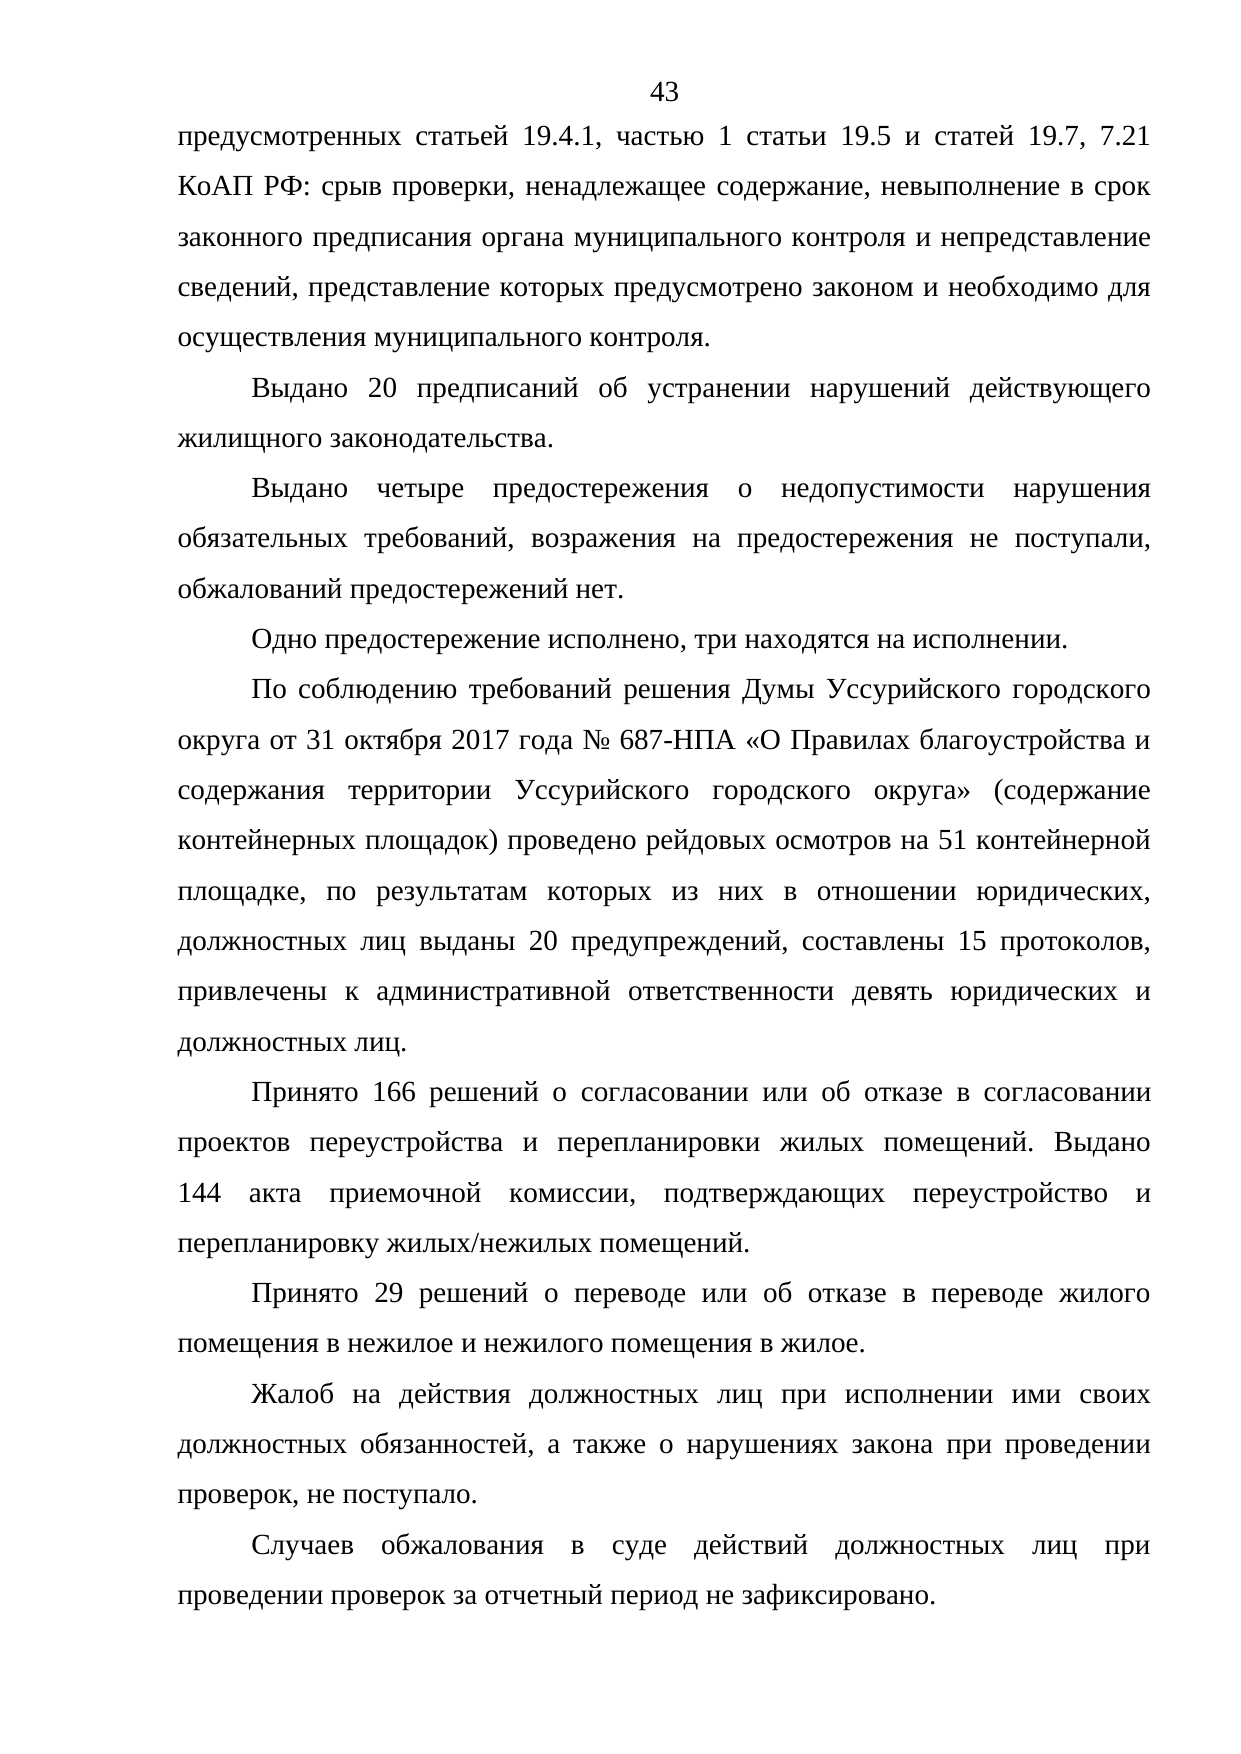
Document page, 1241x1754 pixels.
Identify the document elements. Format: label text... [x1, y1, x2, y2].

text По соблюдению требований решения Думы Уссурийского городского округа от 31 октября 2017 года № 687-НПА «О Правилах благоустройства и содержания территории Уссурийского городского округа» (содержание контейнерных площадок) проведено рейдовых осмотров на 51 контейнерной площадке, по результатам которых из них в отношении юридических, должностных лиц выданы 20 предупреждений, составлены 15 протоколов, привлечены к административной ответственности девять юридических и должностных лиц. [177, 672, 1152, 1057]
text Выдано четыре предостережения о недопустимости нарушения обязательных требований, возражения на предостережения не поступали, обжалований предостережений нет. [177, 470, 1152, 604]
text Выдано 20 предписаний об устранении нарушений действующего жилищного законодательства. [177, 370, 1152, 453]
text Принято 29 решений о переводе или об отказе в переводе жилого помещения в нежилое и нежилого помещения в жилое. [177, 1275, 1152, 1359]
text Жалоб на действия должностных лиц при исполнении ими своих должностных обязанностей, а также о нарушениях закона при проведении проверок, не поступало. [177, 1376, 1152, 1510]
text Случаев обжалования в суде действий должностных лиц при проведении проверок за отчетный период не зафиксировано. [177, 1527, 1152, 1611]
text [177, 118, 1152, 353]
text Принято 166 решений о согласовании или об отказе в согласовании проектов переустройства и перепланировки жилых помещений. Выдано 144 акта приемочной комиссии, подтверждающих переустройство и перепланировку жилых/нежилых помещений. [177, 1074, 1152, 1258]
text Одно предостережение исполнено, три находятся на исполнении. [177, 621, 1152, 655]
